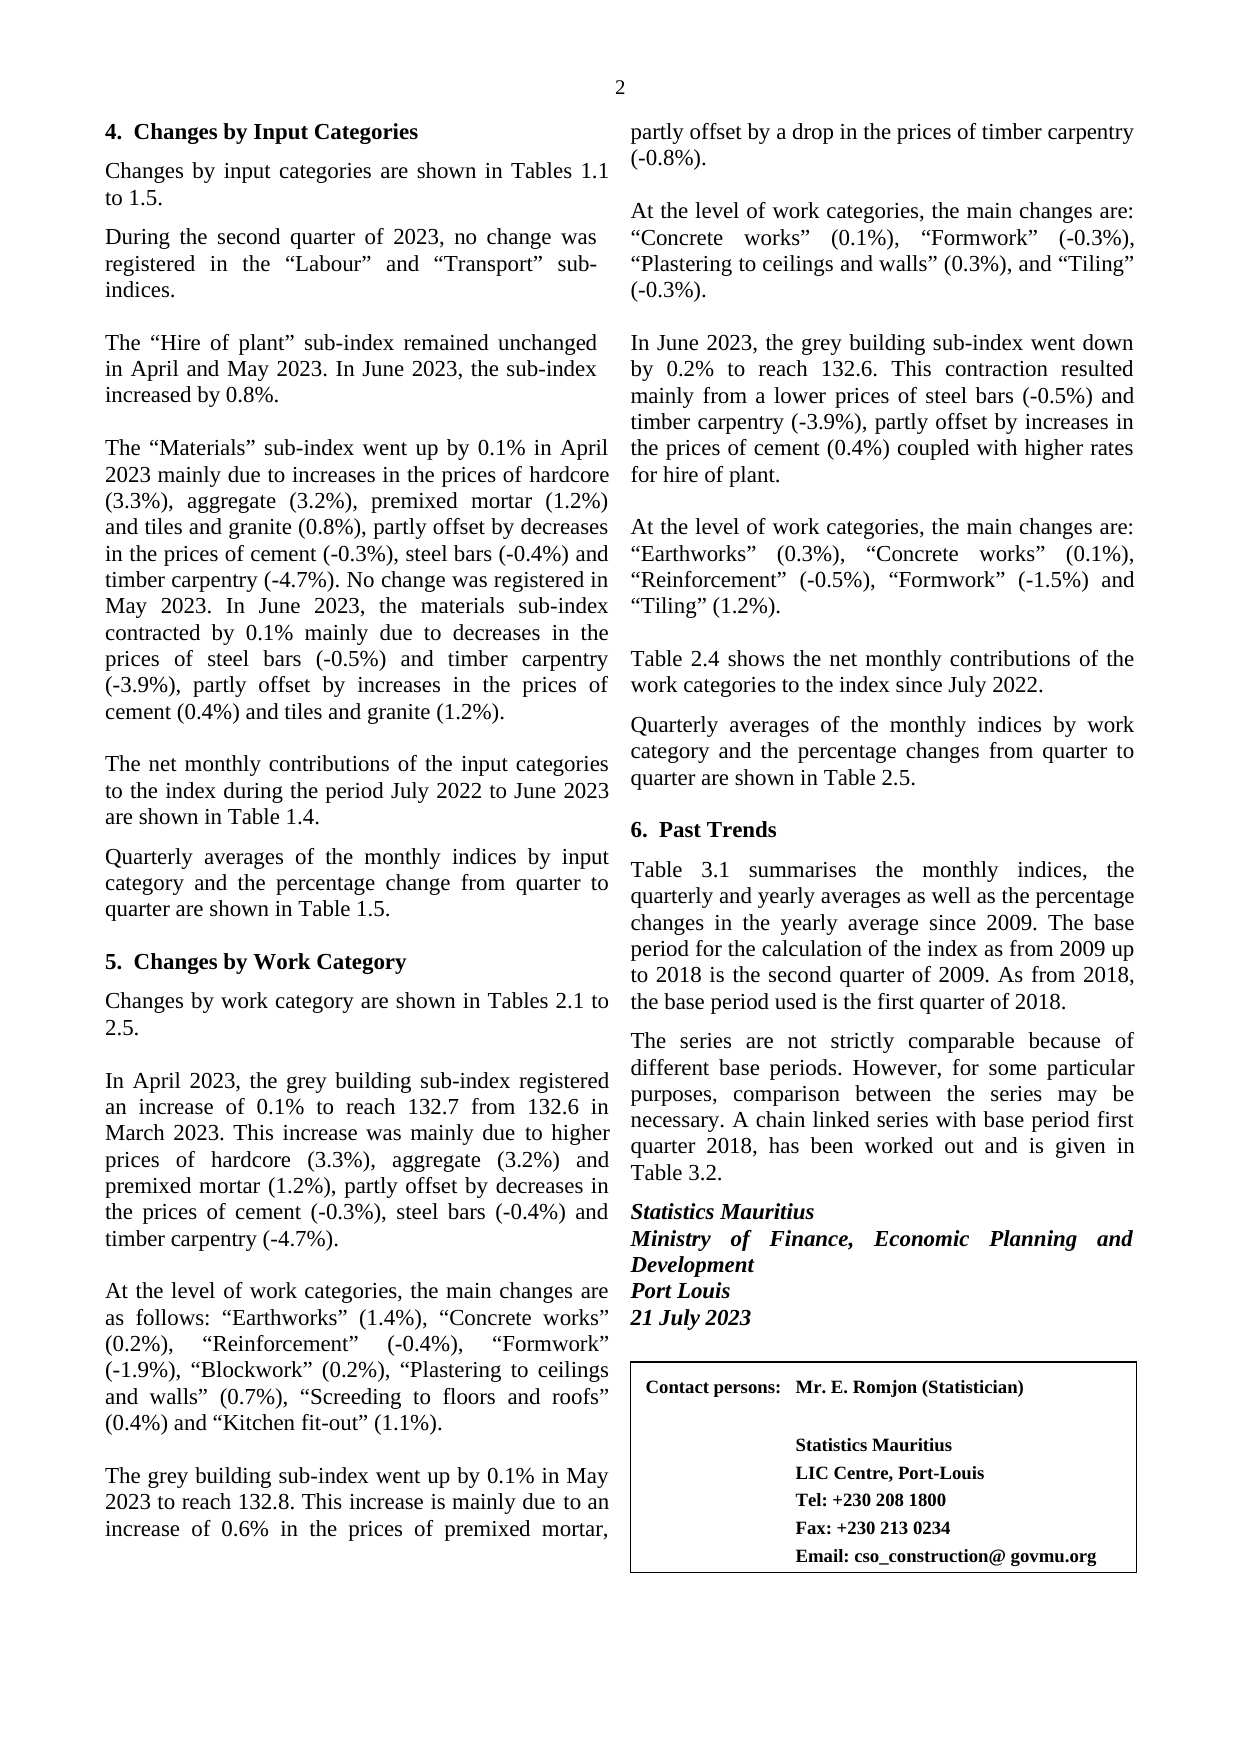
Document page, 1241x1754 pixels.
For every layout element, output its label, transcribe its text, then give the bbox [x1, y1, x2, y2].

text Quarterly averages of the monthly indices by input category and the percentage change from quarter to quarter are shown in Table 1.5. [105, 843, 610, 922]
text Table 3.1 summarises the monthly indices, the quarterly and yearly averages as well as the percentage changes in the yearly average since 2009. The base period for the calculation of the index as from 2009 up to 2018 is the second quarter of 2009. As from 2018, the base period used is the first quarter of 2018. [630, 856, 1135, 1014]
text In June 2023, the grey building sub-index went down by 0.2% to reach 132.6. This contraction resulted mainly from a lower prices of steel bars (-0.5%) and timber carpentry (-3.9%), partly offset by increases in the prices of cement (0.4%) coupled with higher rates for hire of plant. [630, 329, 1135, 487]
text At the level of work categories, the main changes are: “Concrete works” (0.1%), “Formwork” (-0.3%), “Plastering to ceilings and walls” (0.3%), and “Tiling” (-0.3%). [630, 197, 1135, 303]
text 4. Changes by Input Categories [105, 118, 610, 144]
text During the second quarter of 2023, no change was registered in the “Labour” and “Transport” sub-indices. [105, 223, 598, 302]
text Changes by work category are shown in Tables 2.1 to 2.5. [105, 988, 610, 1040]
text Ministry of Finance, Economic Planning and Development [630, 1225, 1135, 1277]
text The grey building sub-index went up by 0.1% in May 2023 to reach 132.8. This increase is mainly due to an increase of 0.6% in the prices of premixed mortar, partly offset by a drop in the prices of timber carpentry (-0.8%). [105, 1462, 609, 1541]
text At the level of work categories, the main changes are as follows: “Earthworks” (1.4%), “Concrete works” (0.2%), “Reinforcement” (-0.4%), “Formwork” (-1.9%), “Blockwork” (0.2%), “Plastering to ceilings and walls” (0.7%), “Screeding to floors and roofs” (0.4%) and “Kitchen fit-out” (1.1%). [105, 1277, 610, 1436]
text The grey building sub-index went up by 0.1% in May 2023 to reach 132.8. This increase is mainly due to an increase of 0.6% in the prices of premixed mortar, partly offset by a drop in the prices of timber carpentry (-0.8%). [630, 118, 1135, 171]
text Quarterly averages of the monthly indices by work category and the percentage changes from quarter to quarter are shown in Table 2.5. [630, 711, 1135, 790]
text 5. Changes by Work Category [105, 948, 610, 974]
text Changes by input categories are shown in Tables 1.1 to 1.5. [105, 158, 610, 210]
text At the level of work categories, the main changes are: “Earthworks” (0.3%), “Concrete works” (0.1%), “Reinforcement” (-0.5%), “Formwork” (-1.5%) and “Tiling” (1.2%). [630, 513, 1135, 619]
text The “Hire of plant” sub-index remained unchanged in April and May 2023. In June 2023, the sub-index increased by 0.8%. [105, 329, 598, 408]
text 21 July 2023 [630, 1304, 1135, 1330]
text Statistics Mauritius [630, 1198, 1135, 1225]
text The net monthly contributions of the input categories to the index during the period July 2022 to June 2023 are shown in Table 1.4. [105, 751, 610, 829]
text The “Materials” sub-index went up by 0.1% in April 2023 mainly due to increases in the prices of hardcore (3.3%), aggregate (3.2%), premixed mortar (1.2%) and tiles and granite (0.8%), partly offset by decreases in the prices of cement (-0.3%), steel bars (-0.4%) and timber carpentry (-4.7%). No change was registered in May 2023. In June 2023, the materials sub-index contracted by 0.1% mainly due to decreases in the prices of steel bars (-0.5%) and timber carpentry (-3.9%), partly offset by increases in the prices of cement (0.4%) and tiles and granite (1.2%). [105, 434, 609, 724]
text The series are not strictly comparable because of different base periods. However, for some particular purposes, comparison between the series may be necessary. A chain linked series with base period first quarter 2018, has been worked out and is given in Table 3.2. [630, 1027, 1135, 1185]
text In April 2023, the grey building sub-index registered an increase of 0.1% to reach 132.7 from 132.6 in March 2023. This increase was mainly due to higher prices of hardcore (3.3%), aggregate (3.2%) and premixed mortar (1.2%), partly offset by decreases in the prices of cement (-0.3%), steel bars (-0.4%) and timber carpentry (-4.7%). [105, 1067, 610, 1251]
text 6. Past Trends [630, 816, 1135, 843]
text Table 2.4 shows the net monthly contributions of the work categories to the index since July 2022. [630, 645, 1135, 698]
text Port Louis [630, 1277, 1135, 1304]
